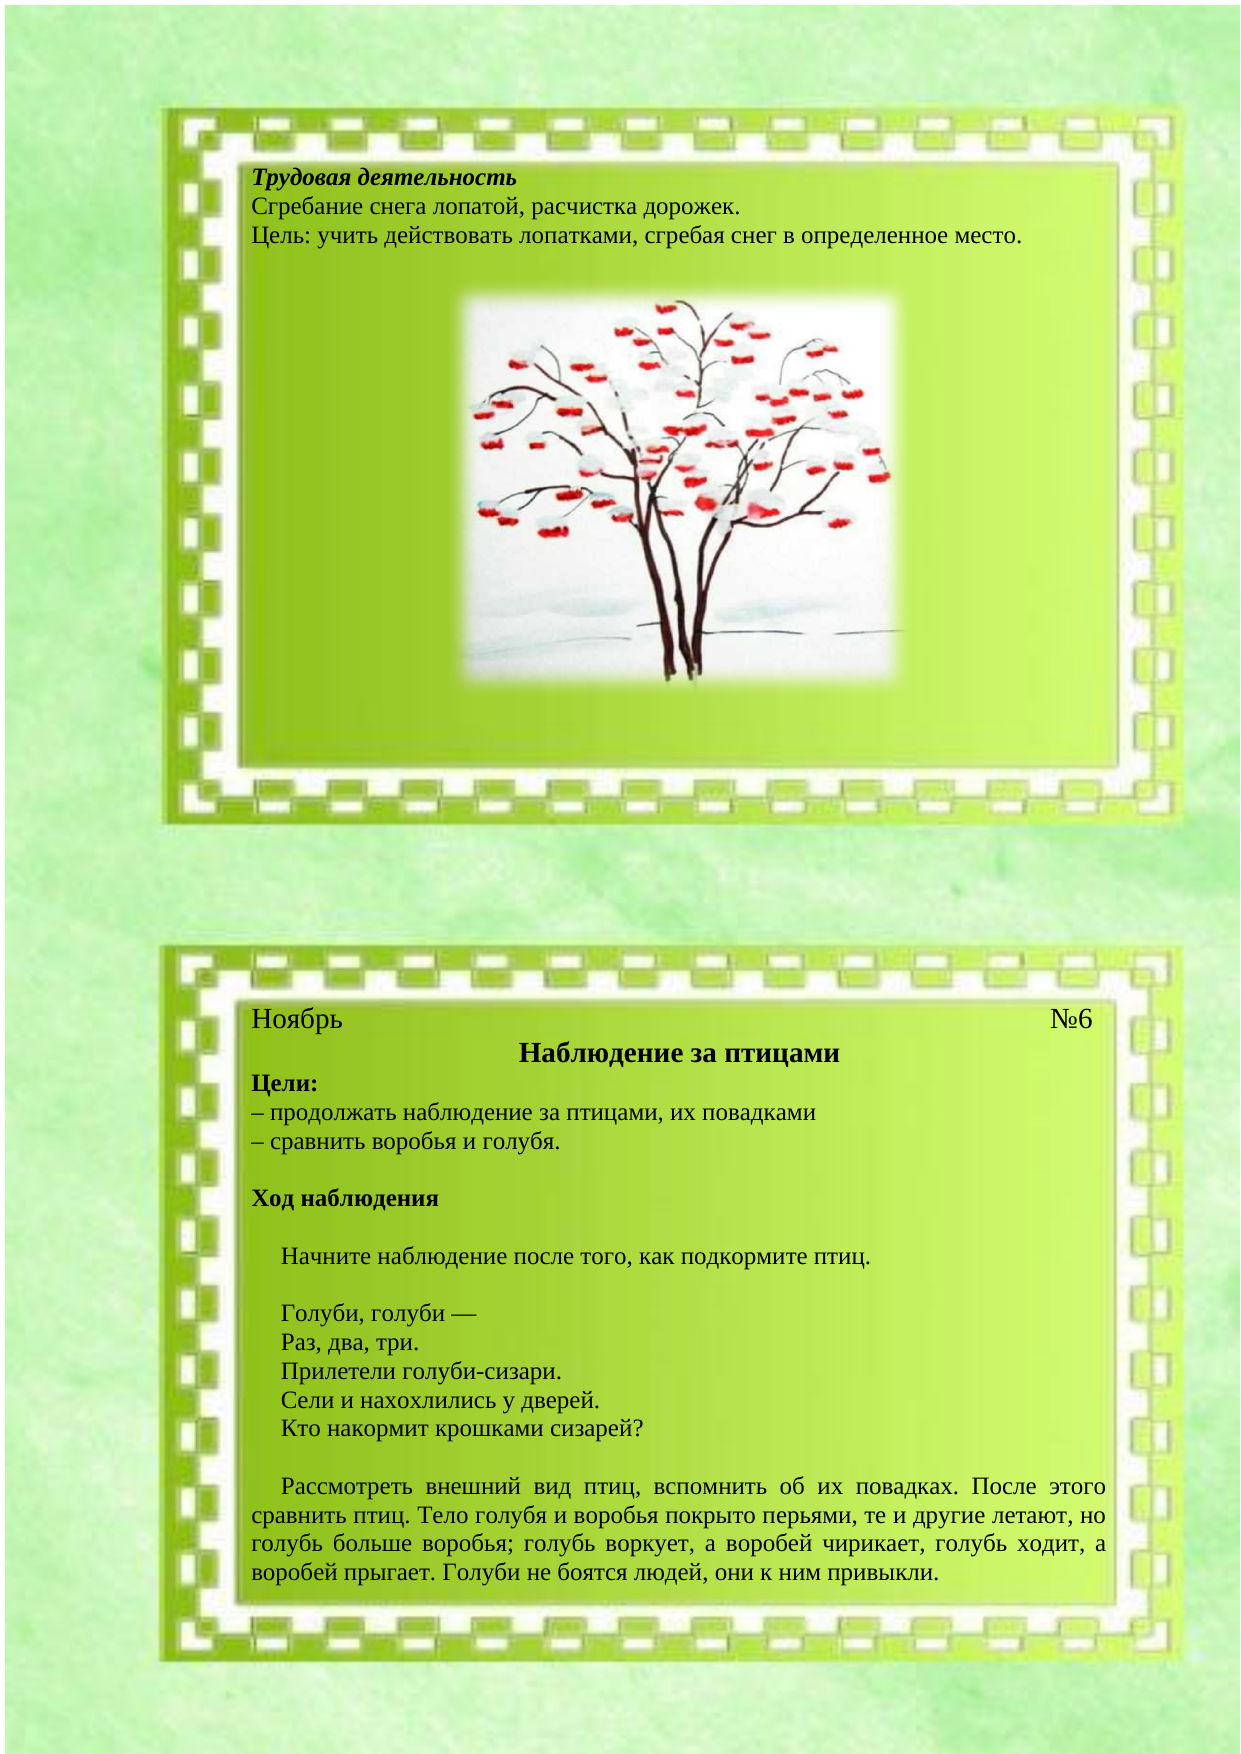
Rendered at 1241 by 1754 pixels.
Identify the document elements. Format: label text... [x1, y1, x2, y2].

text Рассмотреть внешний вид птиц, вспомнить об их повадках. После этого сравнить птиц. Тело голубя и воробья покрыто перьями, те и другие летают, но голубь больше воробья; голубь воркует, а воробей чирикает, голубь ходит, а воробей прыгает. Голуби не боятся людей, они к ним привыкли. [251, 1471, 1107, 1586]
text Цель: учить действовать лопатками, сгребая снег в определенное место. [251, 220, 1107, 249]
text Сели и нахохлились у дверей. [251, 1385, 1107, 1413]
text – продолжать наблюдение за птицами, их повадками [251, 1097, 1107, 1126]
text Голуби, голуби — [251, 1298, 1107, 1327]
text Ход наблюдения [251, 1183, 1107, 1212]
text – сравнить воробья и голубя. [251, 1126, 1107, 1155]
picture [4, 5, 1240, 1754]
text Трудовая деятельность [251, 162, 1107, 191]
text Кто накормит крошками сизарей? [251, 1413, 1107, 1442]
text Наблюдение за птицами [251, 1035, 1107, 1068]
text Сгребание снега лопатой, расчистка дорожек. [251, 191, 1107, 220]
text Прилетели голуби-сизари. [251, 1356, 1107, 1385]
text Раз, два, три. [251, 1327, 1107, 1356]
text Цели: [251, 1068, 1107, 1097]
text Ноябрь №6 [251, 1001, 1107, 1035]
text Начните наблюдение после того, как подкормите птиц. [251, 1241, 1107, 1270]
